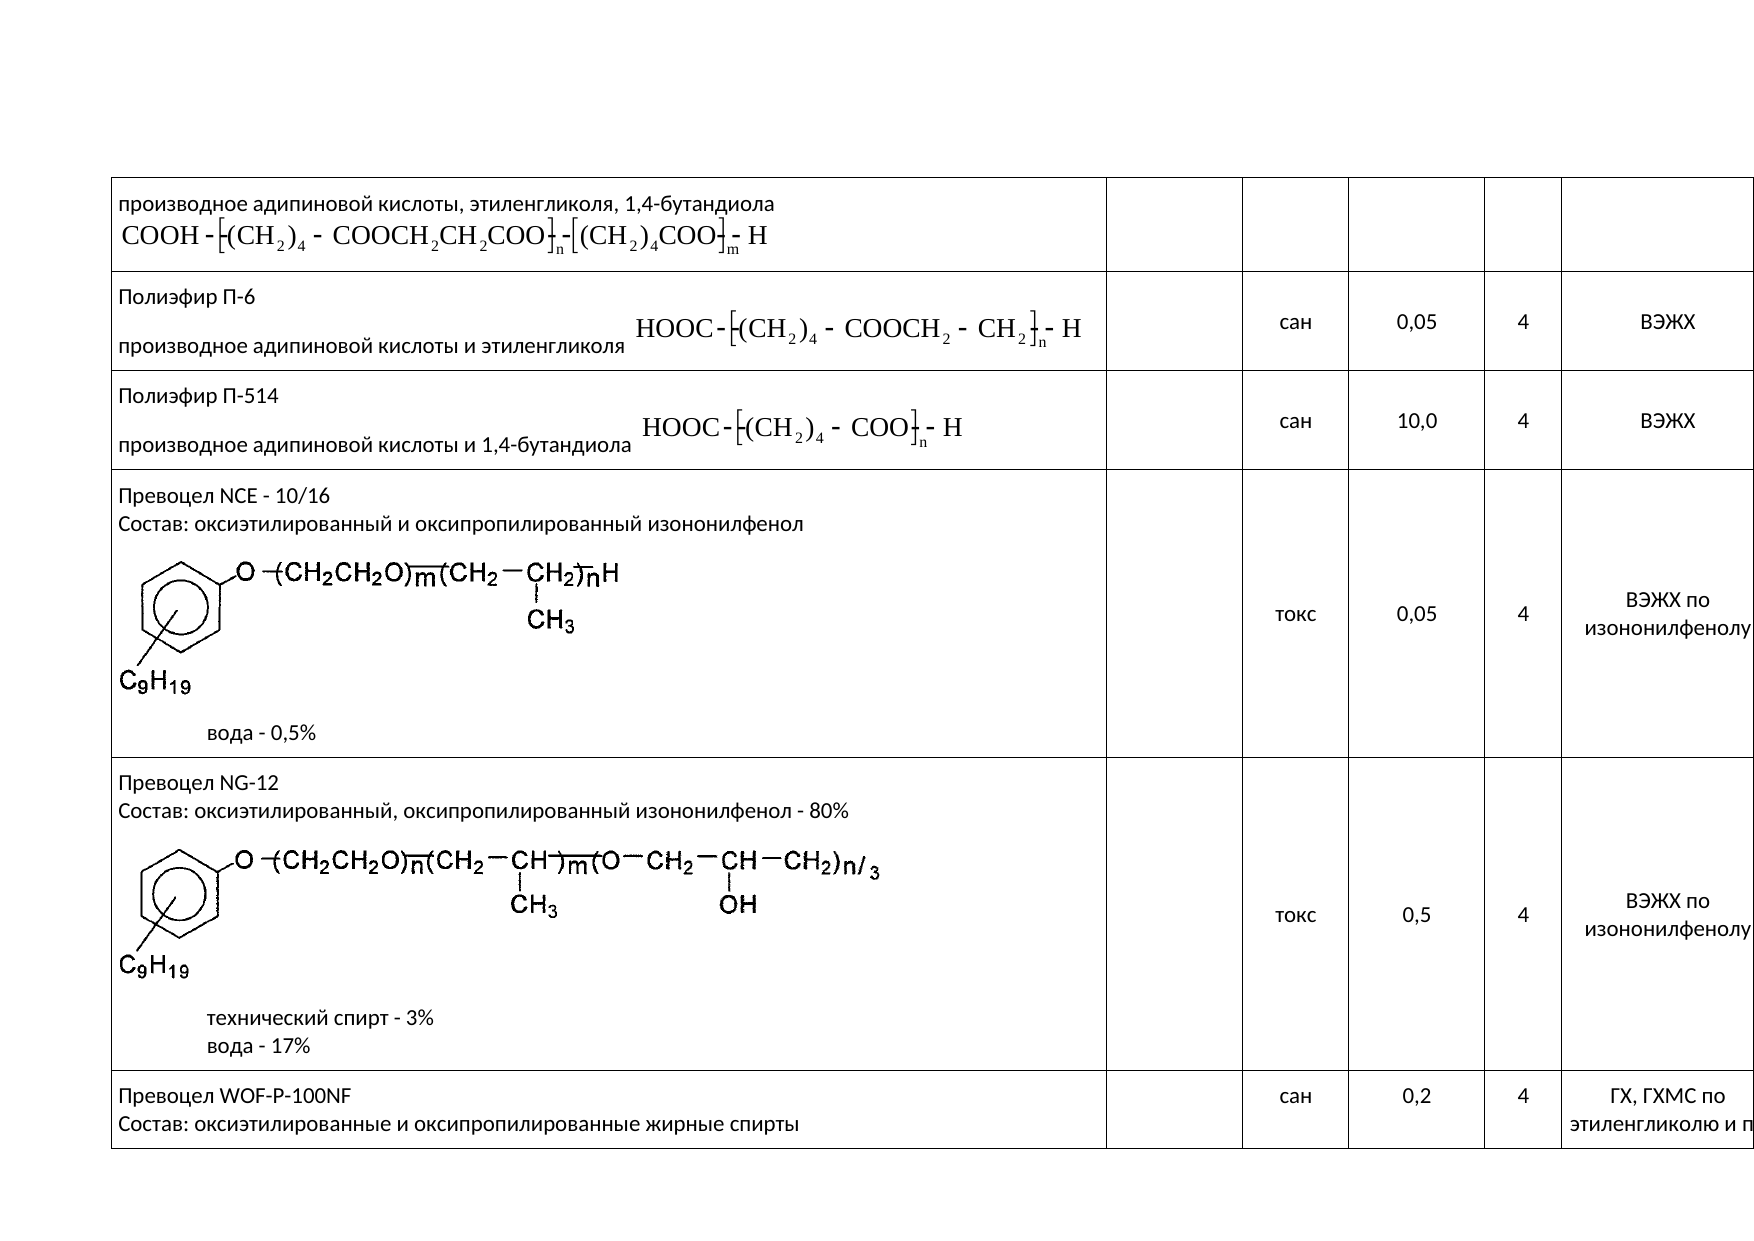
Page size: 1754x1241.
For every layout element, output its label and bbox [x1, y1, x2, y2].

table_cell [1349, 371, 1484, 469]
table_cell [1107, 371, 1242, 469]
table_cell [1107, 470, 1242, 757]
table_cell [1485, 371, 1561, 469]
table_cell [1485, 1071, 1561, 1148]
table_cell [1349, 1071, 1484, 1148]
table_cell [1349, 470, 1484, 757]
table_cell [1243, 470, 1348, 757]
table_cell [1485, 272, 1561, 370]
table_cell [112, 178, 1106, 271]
picture [118, 846, 881, 981]
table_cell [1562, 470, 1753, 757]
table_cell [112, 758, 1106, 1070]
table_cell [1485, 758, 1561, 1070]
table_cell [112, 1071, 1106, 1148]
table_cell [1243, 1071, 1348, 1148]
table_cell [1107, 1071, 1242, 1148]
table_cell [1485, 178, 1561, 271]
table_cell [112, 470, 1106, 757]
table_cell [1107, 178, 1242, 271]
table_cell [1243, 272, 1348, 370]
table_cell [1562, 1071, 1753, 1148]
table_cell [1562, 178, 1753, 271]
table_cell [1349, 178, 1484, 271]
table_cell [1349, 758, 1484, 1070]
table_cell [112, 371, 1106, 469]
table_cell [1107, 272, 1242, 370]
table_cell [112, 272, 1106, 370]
picture [118, 559, 619, 696]
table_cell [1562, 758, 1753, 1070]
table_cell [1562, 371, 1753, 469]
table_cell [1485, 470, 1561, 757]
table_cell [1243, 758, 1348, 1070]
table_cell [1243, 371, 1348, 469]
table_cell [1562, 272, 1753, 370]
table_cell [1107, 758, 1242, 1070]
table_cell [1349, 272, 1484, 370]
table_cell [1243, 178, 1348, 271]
